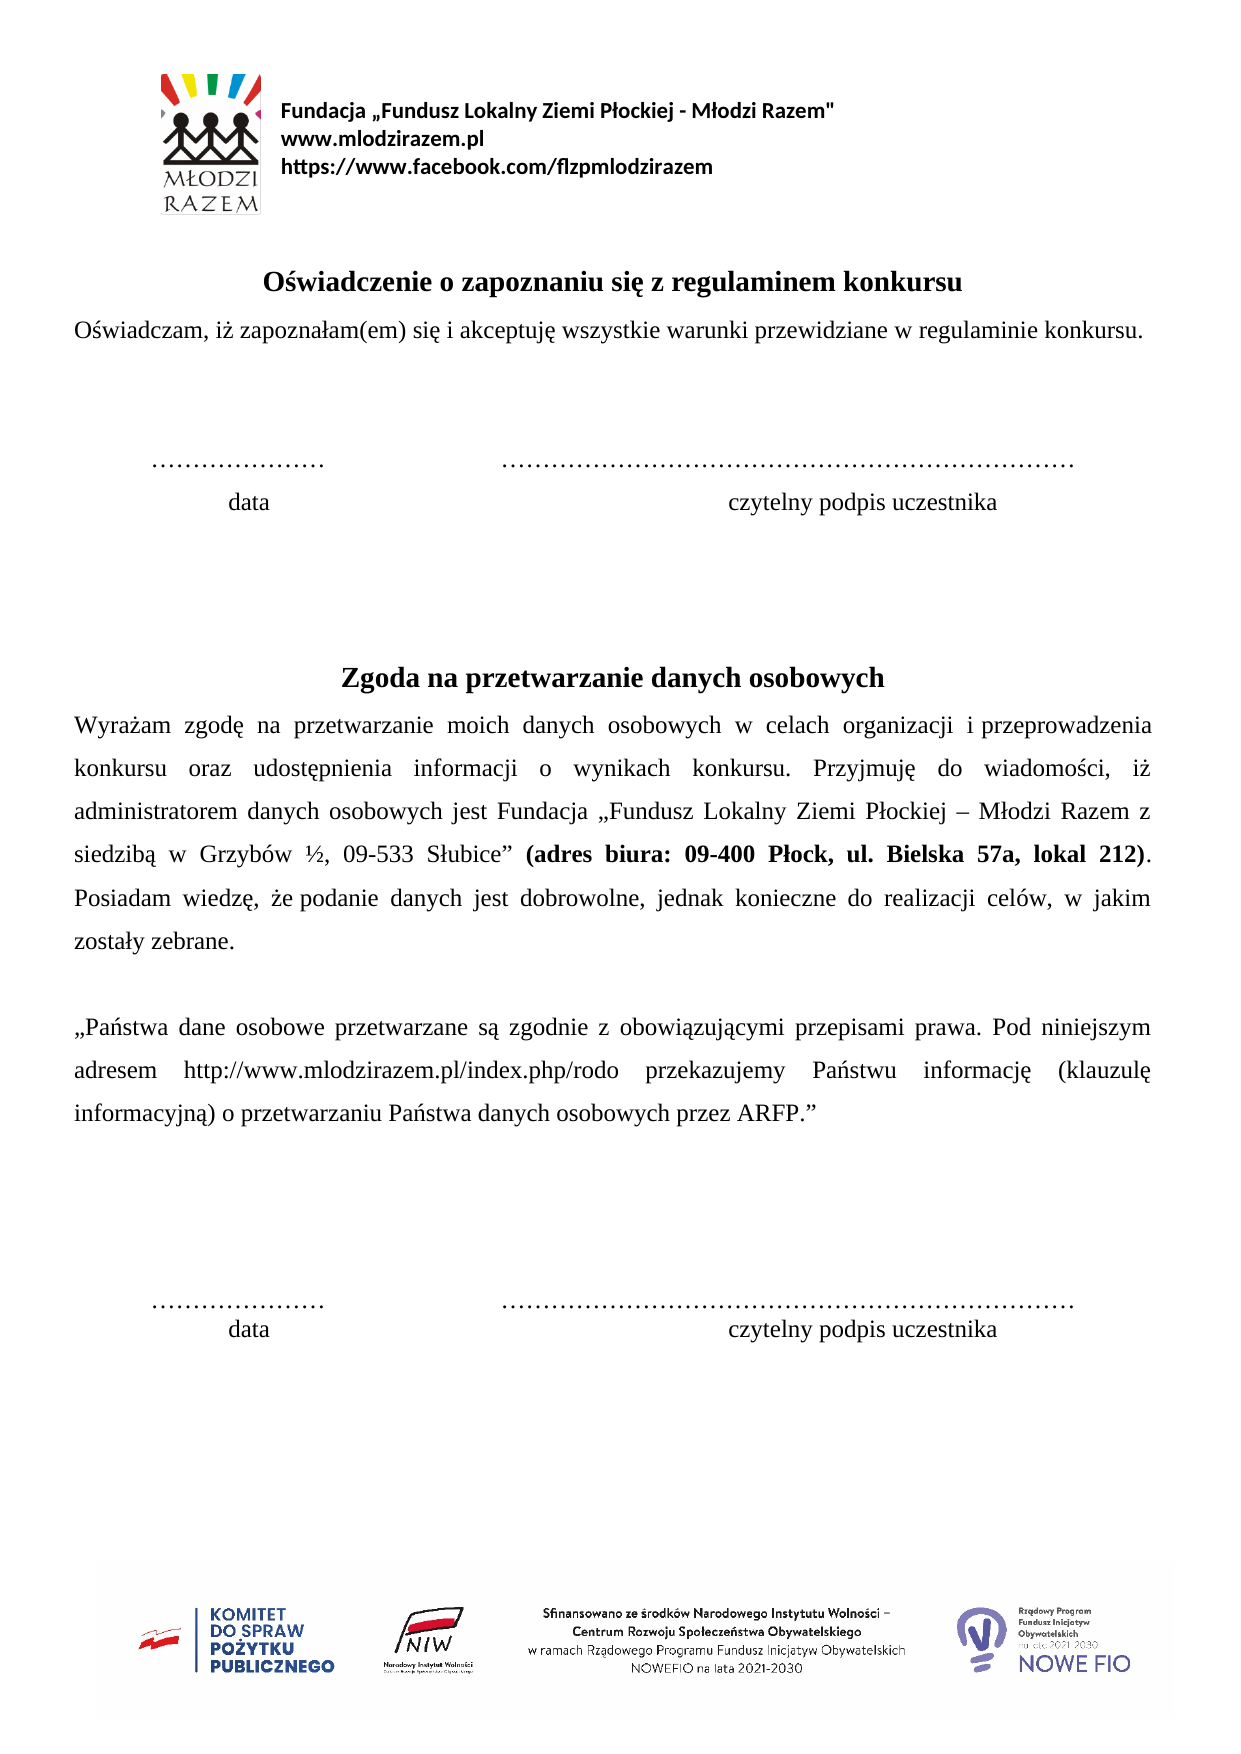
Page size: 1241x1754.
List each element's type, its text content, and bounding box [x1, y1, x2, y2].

text Oświadczenie o zapoznaniu się z regulaminem konkursu [74, 264, 1152, 298]
text Oświadczam, iż zapoznałam(em) się i akceptuję wszystkie warunki przewidziane w regulaminie konkursu. [74, 315, 1152, 343]
text data czytelny podpis uczestnika [74, 1314, 1152, 1343]
picture [96, 1561, 1174, 1719]
text data czytelny podpis uczestnika [74, 487, 1152, 516]
text Zgoda na przetwarzanie danych osobowych [74, 660, 1152, 693]
text ………………… …………………………………………………………… [74, 444, 1152, 473]
text „Państwa dane osobowe przetwarzane są zgodnie z obowiązującymi przepisami prawa. Pod niniejszym adresem http://www.mlodzirazem.pl/index.php/rodo przekazujemy Państwu informację (klauzulę informacyjną) o przetwarzaniu Państwa danych osobowych przez ARFP.” [74, 1012, 1152, 1127]
text ………………… …………………………………………………………… [74, 1285, 1152, 1314]
text Wyrażam zgodę na przetwarzanie moich danych osobowych w celach organizacji i przeprowadzenia konkursu oraz udostępnienia informacji o wynikach konkursu. Przyjmuję do wiadomości, iż administratorem danych osobowych jest Fundacja „Fundusz Lokalny Ziemi Płockiej – Młodzi Razem z siedzibą w Grzybów ½, 09-533 Słubice” (adres biura: 09-400 Płock, ul. Bielska 57a, lokal 212). Posiadam wiedzę, że podanie danych jest dobrowolne, jednak konieczne do realizacji celów, w jakim zostały zebrane. [74, 710, 1152, 954]
picture [161, 74, 261, 215]
